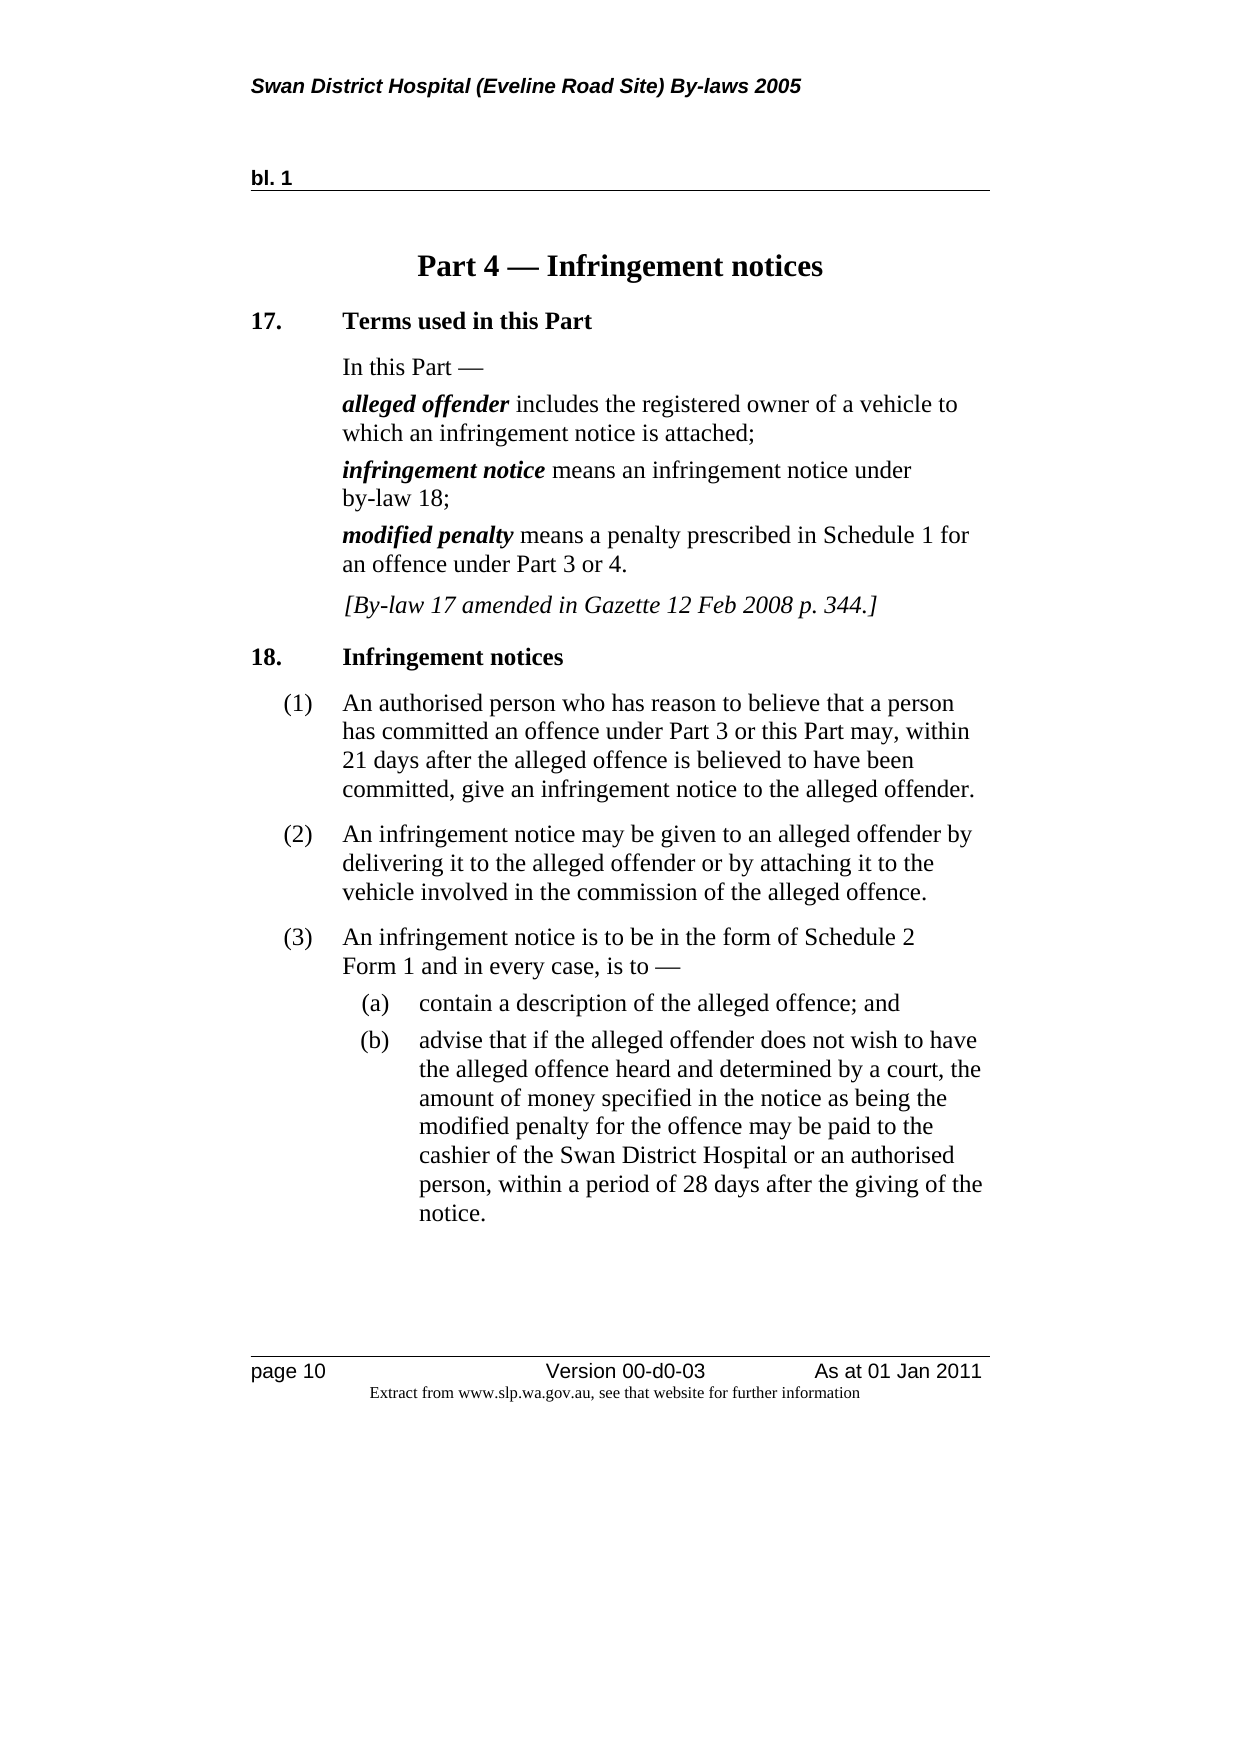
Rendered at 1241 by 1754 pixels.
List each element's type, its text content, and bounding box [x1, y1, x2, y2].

text alleged offender includes the registered owner of a vehicle to which an infringement notice is attached; [251, 389, 990, 446]
subtitle 17. Terms used in this Part [251, 306, 990, 335]
text [By-law 17 amended in Gazette 12 Feb 2008 p. 344.] [251, 591, 990, 619]
text infringement notice means an infringement notice under by-law 18; [251, 455, 990, 512]
text modified penalty means a penalty prescribed in Schedule 1 for an offence under Part 3 or 4. [251, 521, 990, 578]
text (a) contain a description of the alleged offence; and [251, 988, 990, 1017]
text In this Part — [251, 352, 990, 381]
text (1) An authorised person who has reason to believe that a person has committed an offence under Part 3 or this Part may, within 21 days after the alleged offence is believed to have been committed, give an infringement notice to the alleged offender. [251, 688, 990, 803]
subtitle Part 4 — Infringement notices [251, 247, 990, 283]
text (b) advise that if the alleged offender does not wish to have the alleged offence heard and determined by a court, the amount of money specified in the notice as being the modified penalty for the offence may be paid to the cashier of the Swan District Hospital or an authorised person, within a period of 28 days after the giving of the notice. [251, 1025, 990, 1226]
subtitle 18. Infringement notices [251, 642, 990, 671]
text (2) An infringement notice may be given to an alleged offender by delivering it to the alleged offender or by attaching it to the vehicle involved in the commission of the alleged offence. [251, 819, 990, 906]
text (3) An infringement notice is to be in the form of Schedule 2 Form 1 and in every case, is to — [251, 922, 990, 980]
